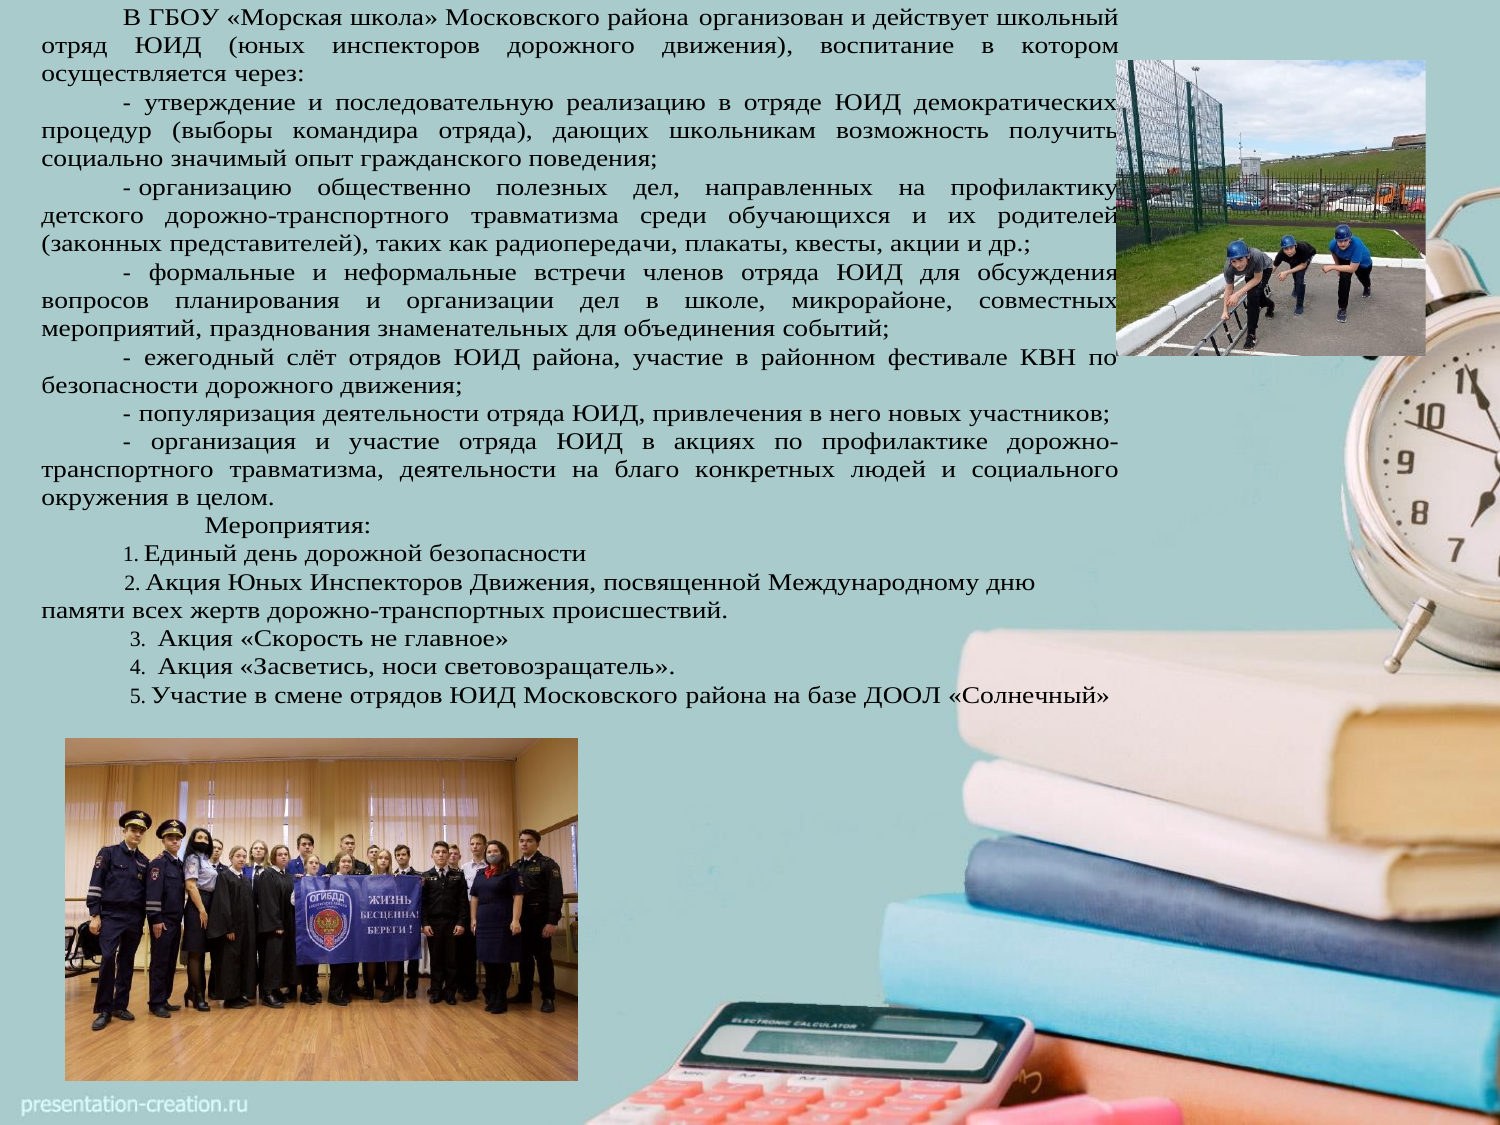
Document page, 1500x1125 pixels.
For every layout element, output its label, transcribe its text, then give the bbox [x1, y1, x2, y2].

list Акция «Скорость не главное» [129, 624, 1500, 652]
list Единый день дорожной безопасности [123, 539, 1500, 567]
text В ГБОУ «Морская школа» Московского района организован и действует школьный отряд ЮИД (юных инспекторов дорожного движения), воспитание в котором осуществляется через: [41, 3, 1119, 87]
list Акция Юных Инспекторов Движения, посвященной Международному дню памяти всех жертв дорожно-транспортных происшествий. [41, 568, 1118, 624]
text Мероприятия: [204, 512, 1500, 539]
list популяризация деятельности отряда ЮИД, привлечения в него новых участников; [123, 399, 1500, 427]
list формальные и неформальные встречи членов отряда ЮИД для обсуждения вопросов планирования и организации дел в школе, микрорайоне, совместных мероприятий, празднования знаменательных для объединения событий; [41, 258, 1116, 342]
list утверждение и последовательную реализацию в отряде ЮИД демократических процедур (выборы командира отряда), дающих школьникам возможность получить социально значимый опыт гражданского поведения; [41, 88, 1116, 172]
list Участие в смене отрядов ЮИД Московского района на базе ДООЛ «Солнечный» [129, 681, 1500, 708]
list ежегодный слёт отрядов ЮИД района, участие в районном фестивале КВН по безопасности дорожного движения; [41, 343, 1119, 399]
list организация и участие отряда ЮИД в акциях по профилактике дорожно- транспортного травматизма, деятельности на благо конкретных людей и социального окружения в целом. [41, 427, 1119, 511]
picture [0, 0, 1500, 1125]
list организацию общественно полезных дел, направленных на профилактику детского дорожно-транспортного травматизма среди обучающихся и их родителей (законных представителей), таких как радиопередачи, плакаты, квесты, акции и др.; [41, 173, 1116, 257]
list Акция «Засветись, носи световозращатель». [129, 652, 1500, 680]
